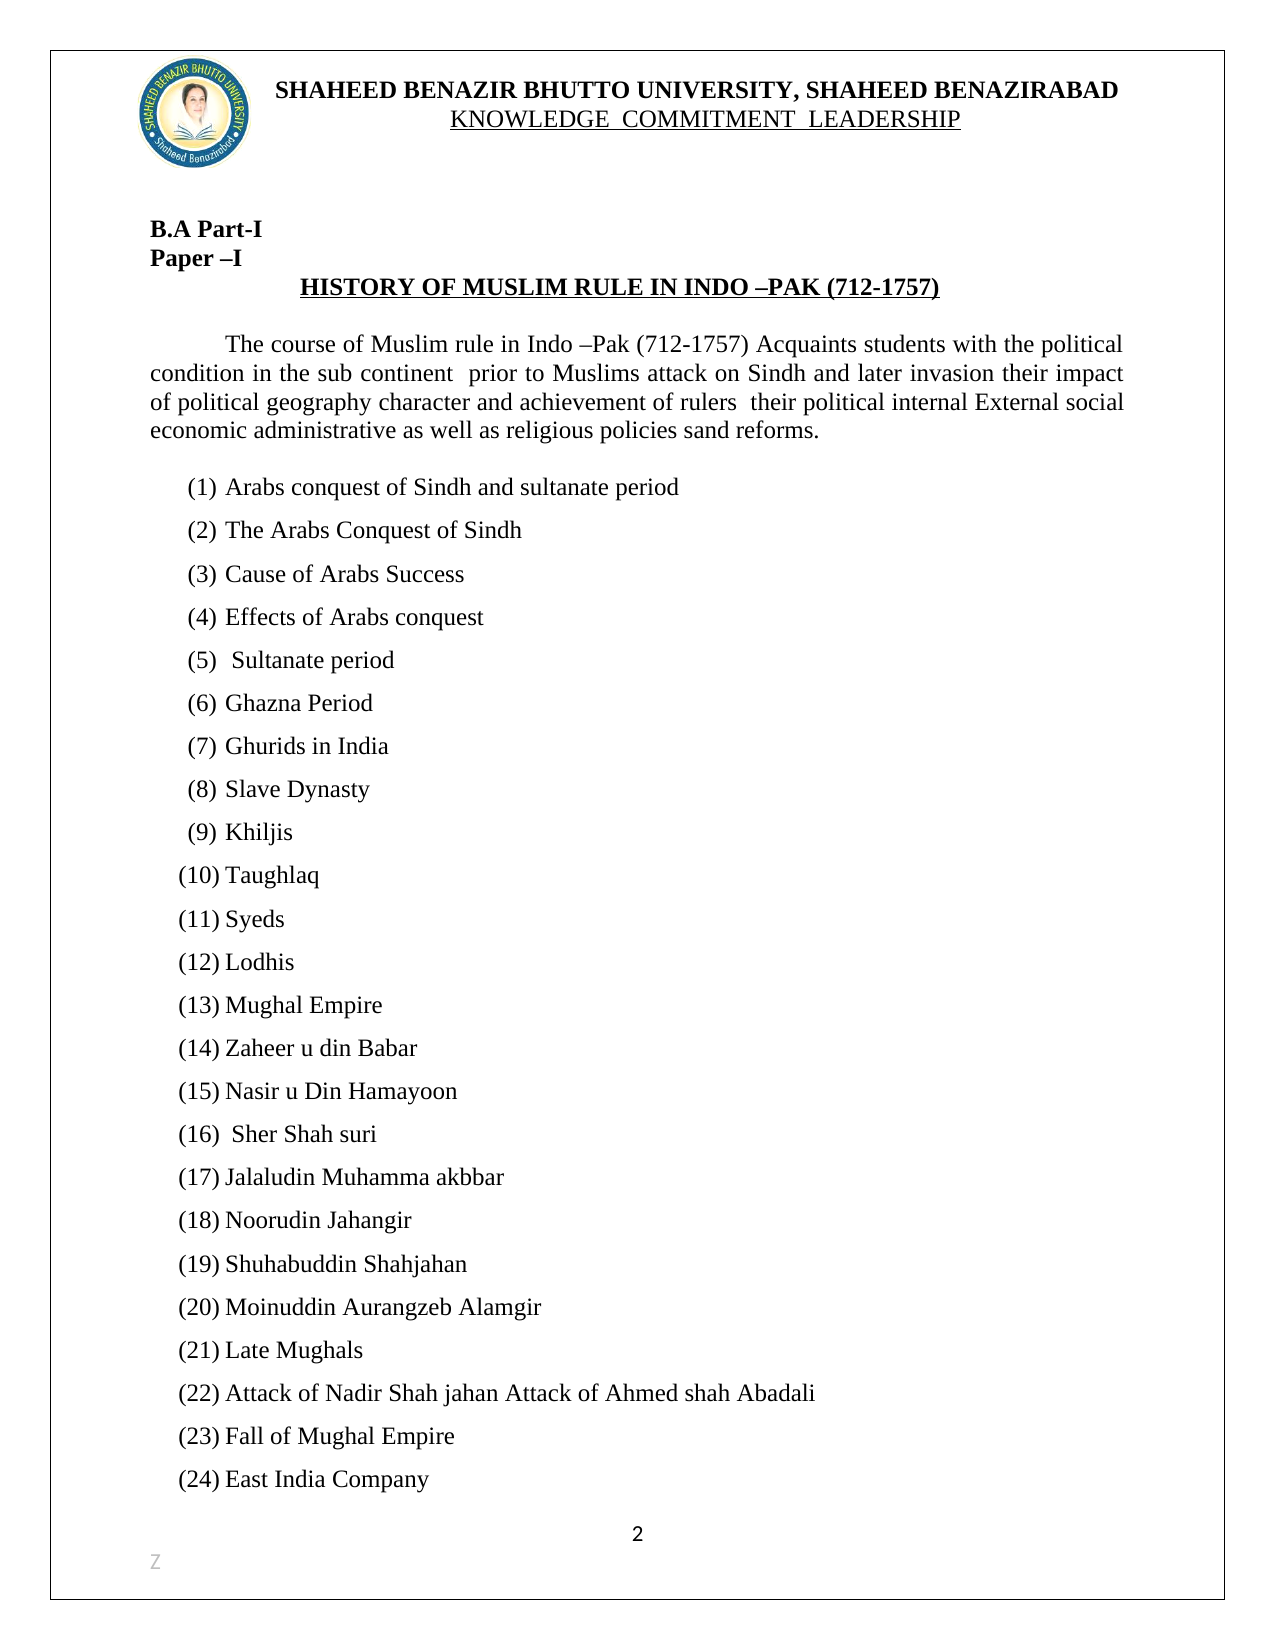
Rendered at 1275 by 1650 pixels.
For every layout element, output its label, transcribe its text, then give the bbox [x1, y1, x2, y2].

list Lodhis [178, 947, 1125, 976]
list Jalaludin Muhamma akbbar [178, 1162, 1125, 1191]
list Arabs conquest of Sindh and sultanate period [187, 472, 1125, 501]
list Syeds [178, 904, 1125, 932]
text HISTORY OF MUSLIM RULE IN INDO –PAK (712-1757) [225, 272, 1125, 301]
list Zaheer u din Babar [178, 1033, 1125, 1062]
list Effects of Arabs conquest [187, 602, 1125, 631]
list Khiljis [187, 817, 1125, 846]
list Attack of Nadir Shah jahan Attack of Ahmed shah Abadali [178, 1378, 1125, 1407]
text The course of Muslim rule in Indo –Pak (712-1757) Acquaints students with the political condition in the sub continent prior to Muslims attack on Sindh and later invasion their impact of political geography character and achievement of rulers their political internal External social economic administrative as well as religious policies sand reforms. [150, 329, 1125, 444]
list Ghurids in India [187, 731, 1125, 760]
list Fall of Mughal Empire [178, 1421, 1125, 1450]
list East India Company [178, 1464, 1125, 1493]
list Cause of Arabs Success [187, 559, 1125, 587]
list Late Mughals [178, 1335, 1125, 1364]
list The Arabs Conquest of Sindh [187, 516, 1125, 544]
list Noorudin Jahangir [178, 1206, 1125, 1234]
list Nasir u Din Hamayoon [178, 1076, 1125, 1105]
list Slave Dynasty [187, 774, 1125, 803]
list Shuhabuddin Shahjahan [178, 1249, 1125, 1277]
list Taughlaq [178, 861, 1125, 889]
picture [137, 55, 252, 168]
list Sultanate period [187, 645, 1125, 674]
list Ghazna Period [187, 688, 1125, 717]
list Moinuddin Aurangzeb Alamgir [178, 1292, 1125, 1321]
text Paper –I [150, 243, 1125, 272]
text B.A Part-I [150, 214, 1125, 243]
list Sher Shah suri [178, 1119, 1125, 1148]
list Mughal Empire [178, 990, 1125, 1019]
